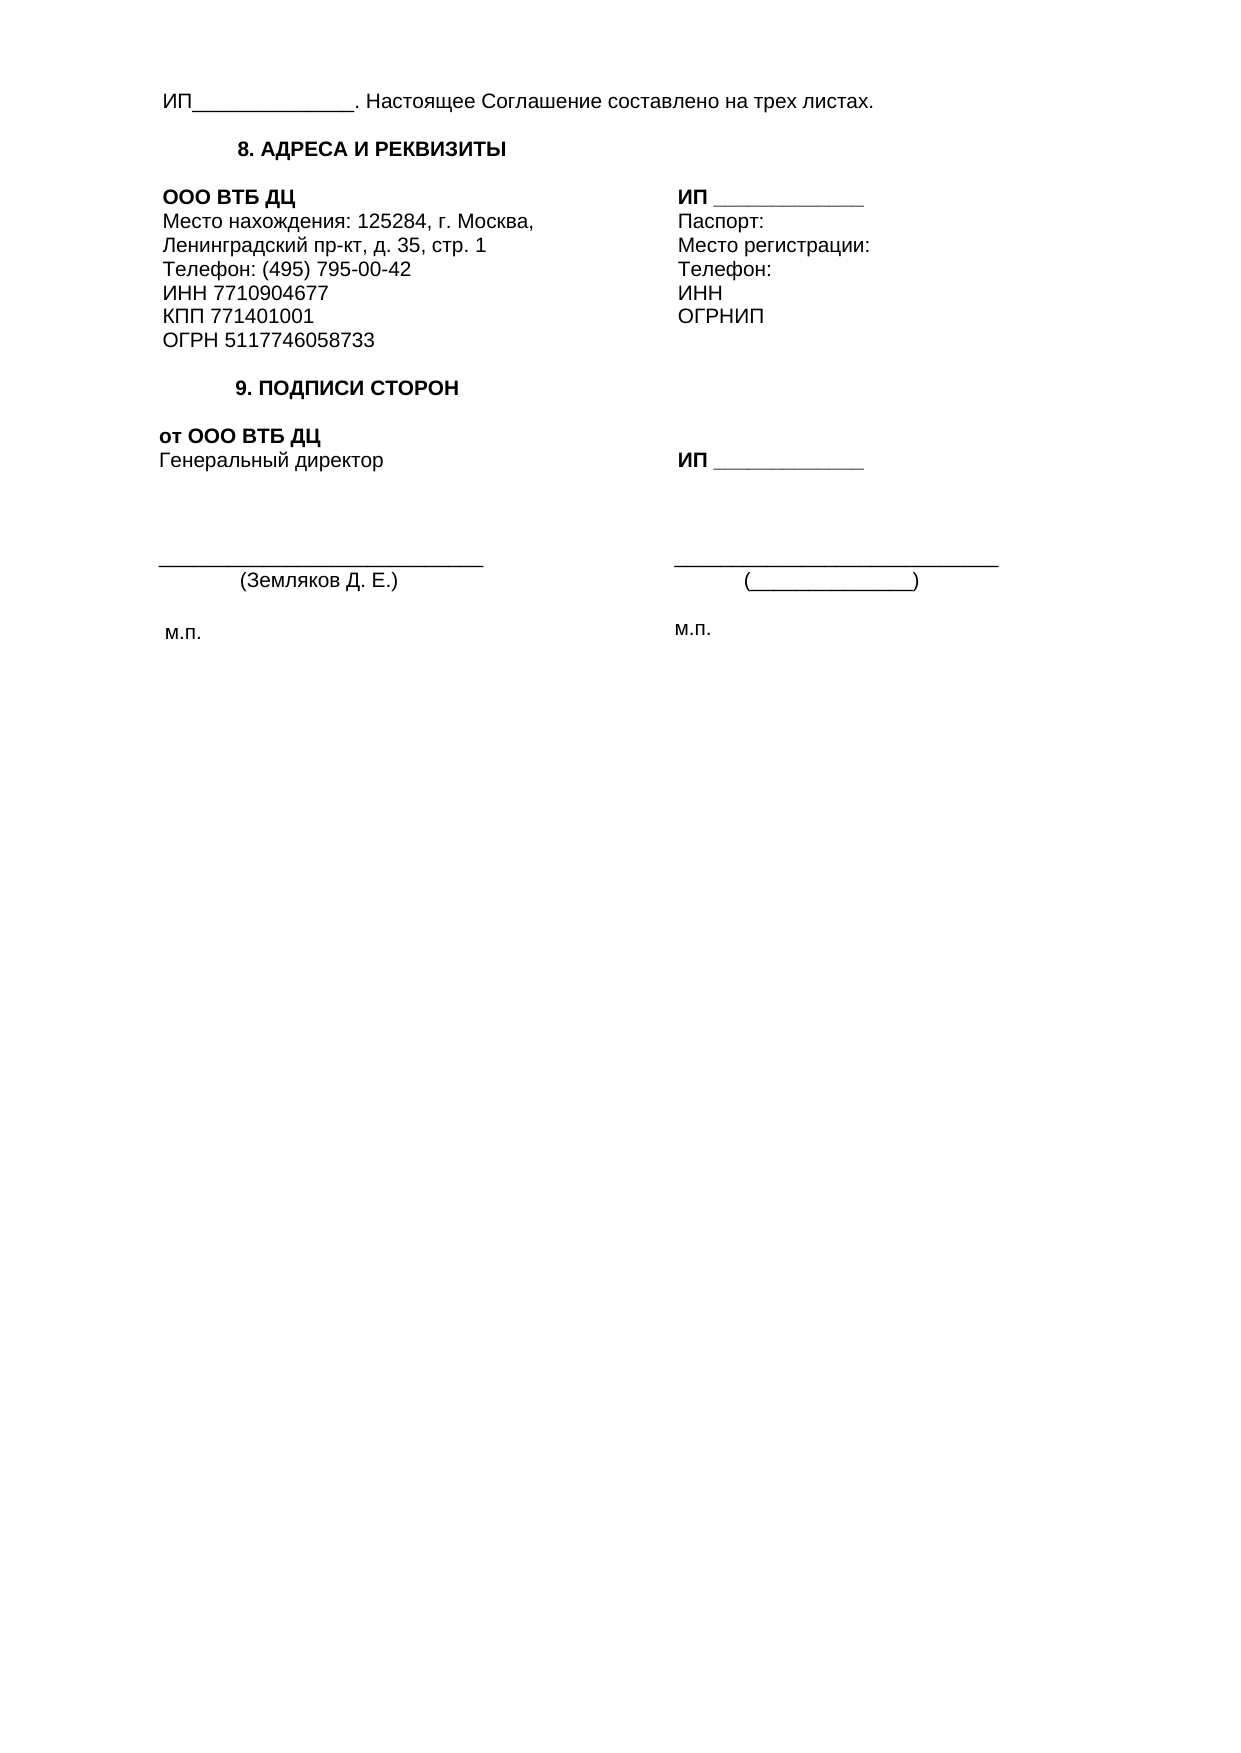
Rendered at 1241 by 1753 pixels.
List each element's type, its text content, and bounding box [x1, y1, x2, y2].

table_cell ООО ВТБ ДЦ Место нахождения: 125284, г. Москва, Ленинградский пр-кт, д. 35, стр. 1 Телефон: (495) 795-00-42 ИНН 7710904677 КПП 771401001 ОГРН 5117746058733 [151, 161, 666, 376]
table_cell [151, 89, 1148, 137]
table_cell ИП _____________ Паспорт: Место регистрации: Телефон: ИНН ОГРНИП [666, 161, 1148, 376]
table_cell от ООО ВТБ ДЦ Генеральный директор ____________________________ (Земляков Д. Е.) м.п. [151, 400, 666, 670]
table_cell 9. ПОДПИСИ СТОРОН [151, 376, 1148, 400]
table_cell ИП _____________ ____________________________ (______________) м.п. [666, 400, 1148, 670]
table_cell 8. АДРЕСА И РЕКВИЗИТЫ [151, 137, 1148, 161]
